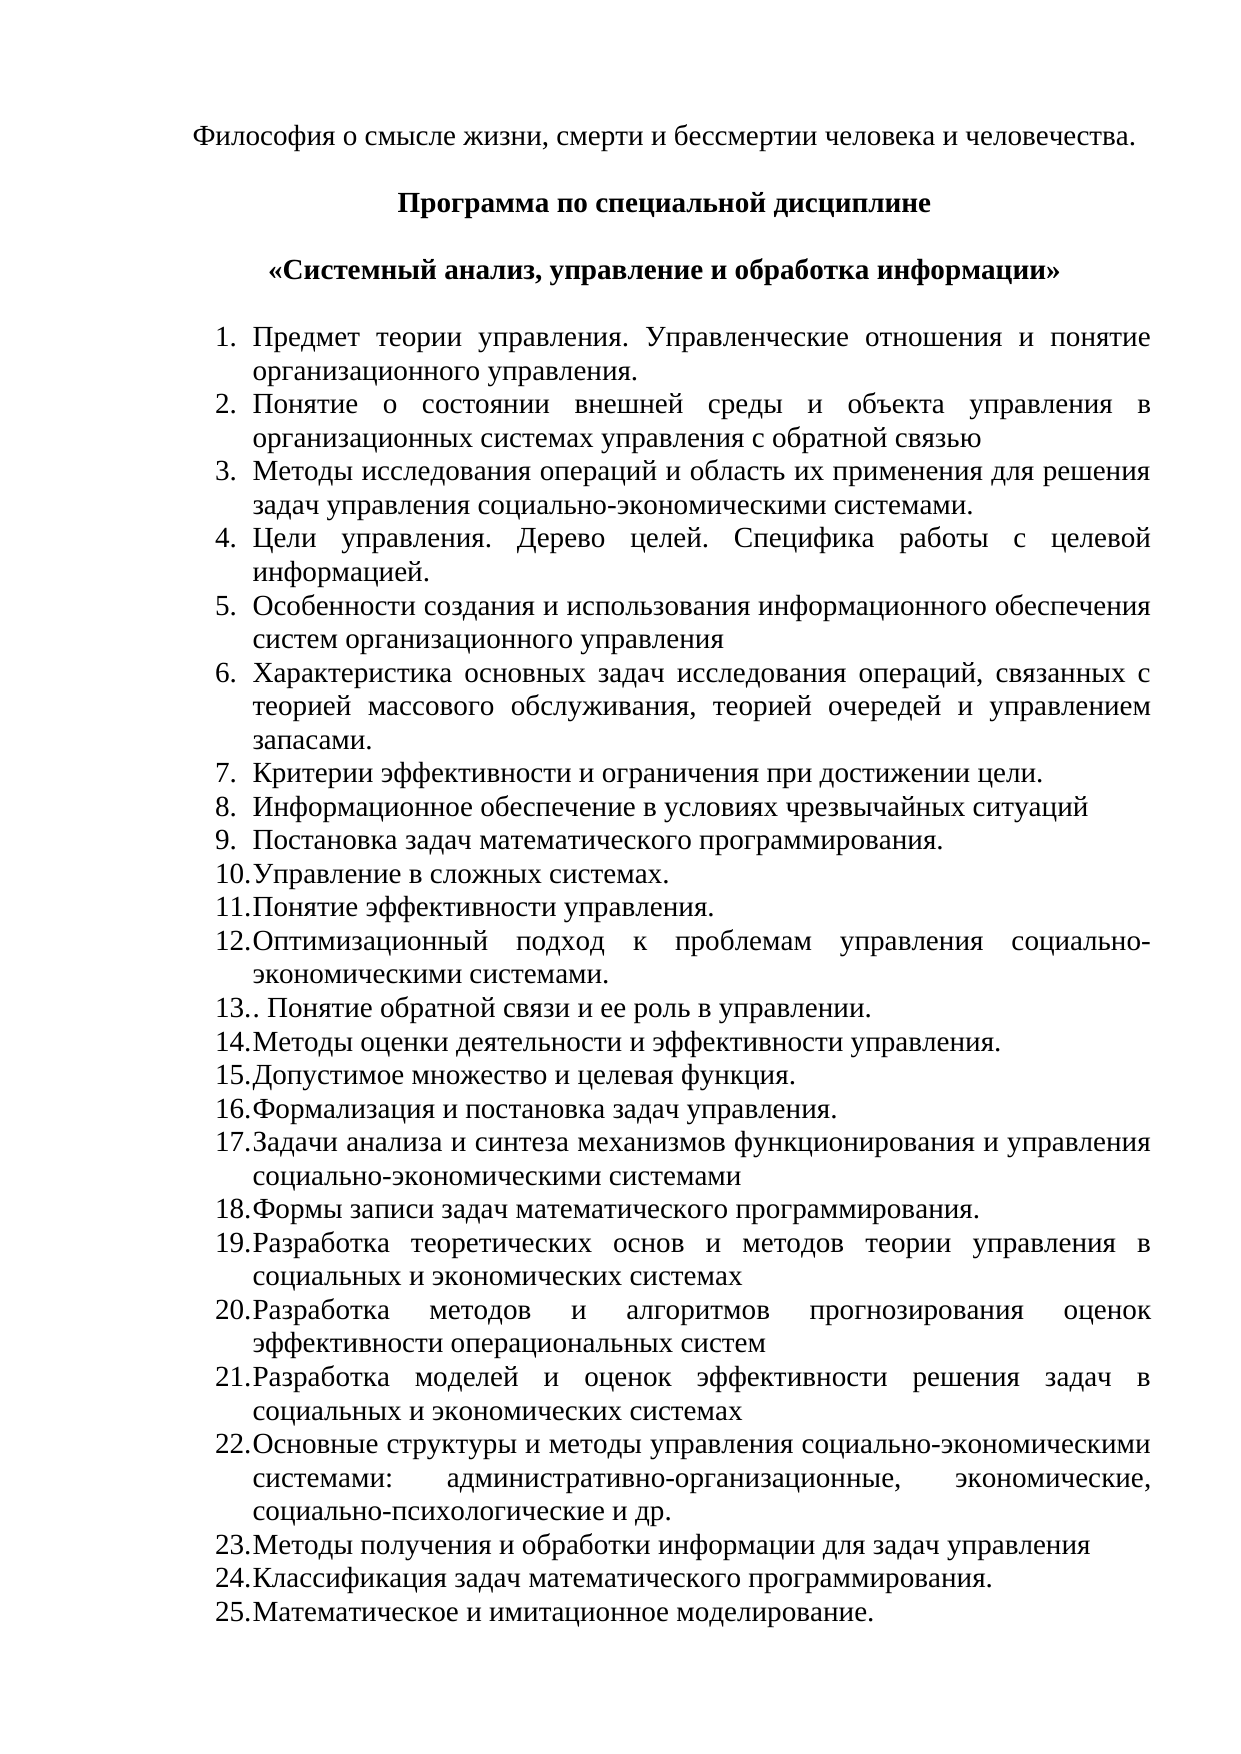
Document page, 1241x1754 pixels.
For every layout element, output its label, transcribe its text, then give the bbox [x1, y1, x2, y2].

list Основные структуры и методы управления социально-экономическими системами: административно-организационные, экономические, социально-психологические и др. [215, 1426, 1152, 1527]
list Цели управления. Дерево целей. Специфика работы с целевой информацией. [215, 521, 1152, 588]
list Методы оценки деятельности и эффективности управления. [215, 1024, 1152, 1057]
list Допустимое множество и целевая функция. [215, 1057, 1152, 1091]
list Понятие эффективности управления. [215, 889, 1152, 923]
list . Понятие обратной связи и ее роль в управлении. [215, 990, 1152, 1024]
list Критерии эффективности и ограничения при достижении цели. [215, 755, 1152, 789]
list Характеристика основных задач исследования операций, связанных с теорией массового обслуживания, теорией очередей и управлением запасами. [215, 655, 1152, 755]
list Оптимизационный подход к проблемам управления социально-экономическими системами. [215, 923, 1152, 990]
list Информационное обеспечение в условиях чрезвычайных ситуаций [215, 789, 1152, 822]
list Формы записи задач математического программирования. [215, 1191, 1152, 1225]
list Разработка моделей и оценок эффективности решения задач в социальных и экономических системах [215, 1359, 1152, 1426]
list Математическое и имитационное моделирование. [215, 1594, 1152, 1627]
text «Системный анализ, управление и обработка информации» [177, 252, 1152, 286]
list Формализация и постановка задач управления. [215, 1091, 1152, 1124]
list Разработка теоретических основ и методов теории управления в социальных и экономических системах [215, 1225, 1152, 1292]
list Разработка методов и алгоритмов прогнозирования оценок эффективности операциональных систем [215, 1292, 1152, 1359]
list Предмет теории управления. Управленческие отношения и понятие организационного управления. [215, 319, 1152, 386]
text Программа по специальной дисциплине [177, 185, 1152, 219]
list Классификация задач математического программирования. [215, 1560, 1152, 1594]
list Управление в сложных системах. [215, 856, 1152, 889]
list Методы получения и обработки информации для задач управления [215, 1527, 1152, 1560]
list Особенности создания и использования информационного обеспечения систем организационного управления [215, 588, 1152, 655]
list Понятие о состоянии внешней среды и объекта управления в организационных системах управления с обратной связью [215, 386, 1152, 453]
text Философия о смысле жизни, смерти и бессмертии человека и человечества. [177, 118, 1152, 152]
list Задачи анализа и синтеза механизмов функционирования и управления социально-экономическими системами [215, 1124, 1152, 1191]
list Постановка задач математического программирования. [215, 822, 1152, 856]
list Методы исследования операций и область их применения для решения задач управления социально-экономическими системами. [215, 453, 1152, 521]
